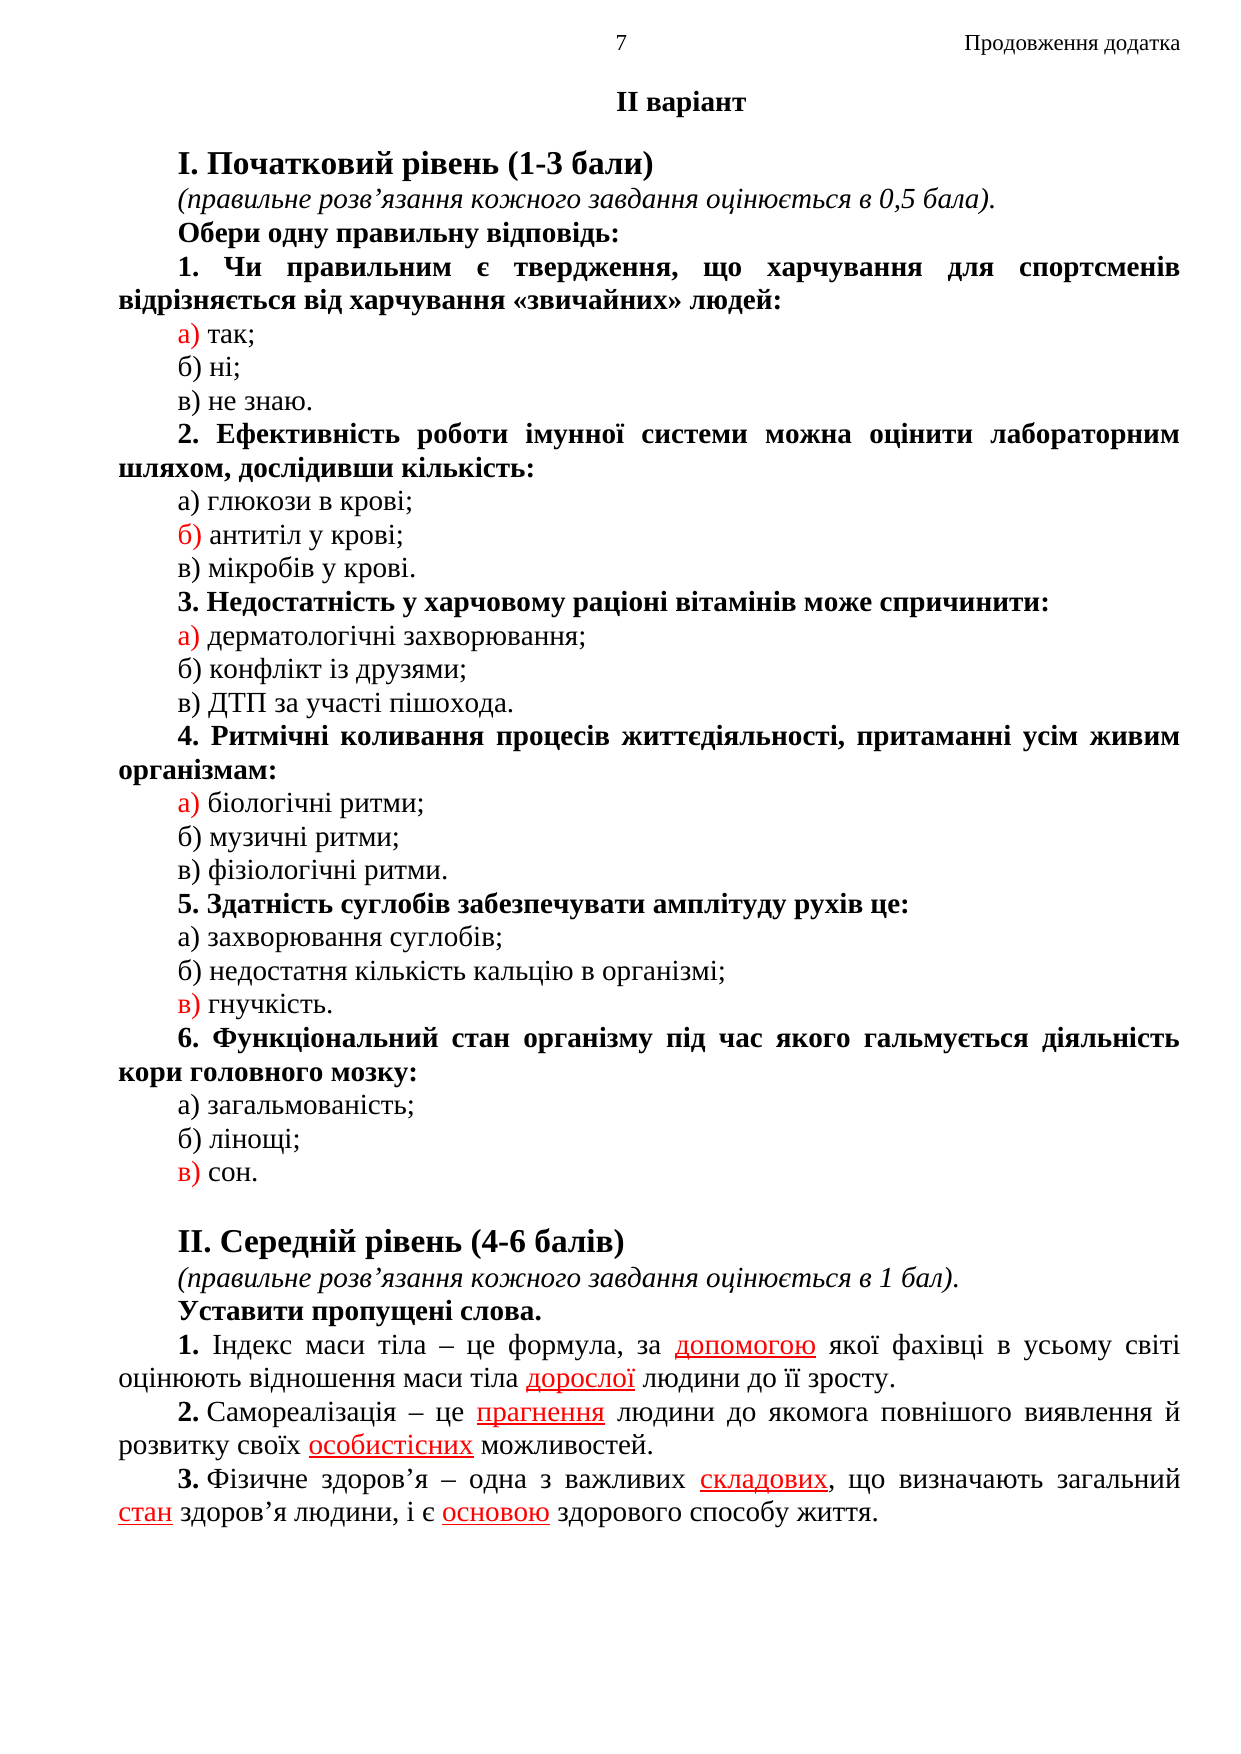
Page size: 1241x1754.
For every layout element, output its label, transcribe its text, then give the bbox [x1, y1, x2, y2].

text в) гнучкість. [118, 987, 1181, 1020]
text б) лінощі; [118, 1121, 1181, 1154]
text 5. Здатність суглобів забезпечувати амплітуду рухів це: [118, 886, 1181, 919]
text а) захворювання суглобів; [118, 919, 1181, 953]
text (правильне розв’язання кожного завдання оцінюється в 1 бал). [118, 1260, 1181, 1293]
text 1. Чи правильним є твердження, що харчування для спортсменів відрізняється від харчування «звичайних» людей: [118, 249, 1181, 316]
text 6. Функціональний стан організму під час якого гальмується діяльність кори головного мозку: [118, 1020, 1181, 1087]
text б) музичні ритми; [118, 819, 1181, 852]
text ІІ варіант [118, 84, 1181, 117]
text І. Початковий рівень (1-3 бали) [118, 143, 1181, 182]
text в) фізіологічні ритми. [118, 852, 1181, 886]
text в) ДТП за участі пішохода. [118, 685, 1181, 718]
text а) глюкози в крові; [118, 483, 1181, 517]
text в) не знаю. [118, 383, 1181, 416]
text а) загальмованість; [118, 1087, 1181, 1121]
text Уставити пропущені слова. [118, 1293, 1181, 1327]
text 2. Ефективність роботи імунної системи можна оцінити лабораторним шляхом, дослідивши кількість: [118, 416, 1181, 483]
text Обери одну правильну відповідь: [118, 215, 1181, 249]
text 2. Самореалізація – це прагнення людини до якомога повнішого виявлення й розвитку своїх особистісних можливостей. [118, 1394, 1181, 1461]
text б) ні; [118, 349, 1181, 383]
text б) недостатня кількість кальцію в організмі; [118, 953, 1181, 987]
text а) біологічні ритми; [118, 785, 1181, 819]
text 3. Недостатність у харчовому раціоні вітамінів може спричинити: [118, 584, 1181, 618]
text а) дерматологічні захворювання; [118, 618, 1181, 651]
text 3. Фізичне здоров’я – одна з важливих складових, що визначають загальний стан здоров’я людини, і є основою здорового способу життя. [118, 1461, 1181, 1528]
text в) сон. [118, 1154, 1181, 1188]
text а) так; [118, 316, 1181, 349]
text (правильне розв’язання кожного завдання оцінюється в 0,5 бала). [118, 182, 1181, 215]
text ІІ. Середній рівень (4-6 балів) [118, 1221, 1181, 1260]
text б) конфлікт із друзями; [118, 651, 1181, 685]
text 1. Індекс маси тіла – це формула, за допомогою якої фахівці в усьому світі оцінюють відношення маси тіла дорослої людини до її зросту. [118, 1327, 1181, 1394]
text б) антитіл у крові; [118, 517, 1181, 551]
text в) мікробів у крові. [118, 551, 1181, 584]
text 4. Ритмічні коливання процесів життєдіяльності, притаманні усім живим організмам: [118, 718, 1181, 785]
